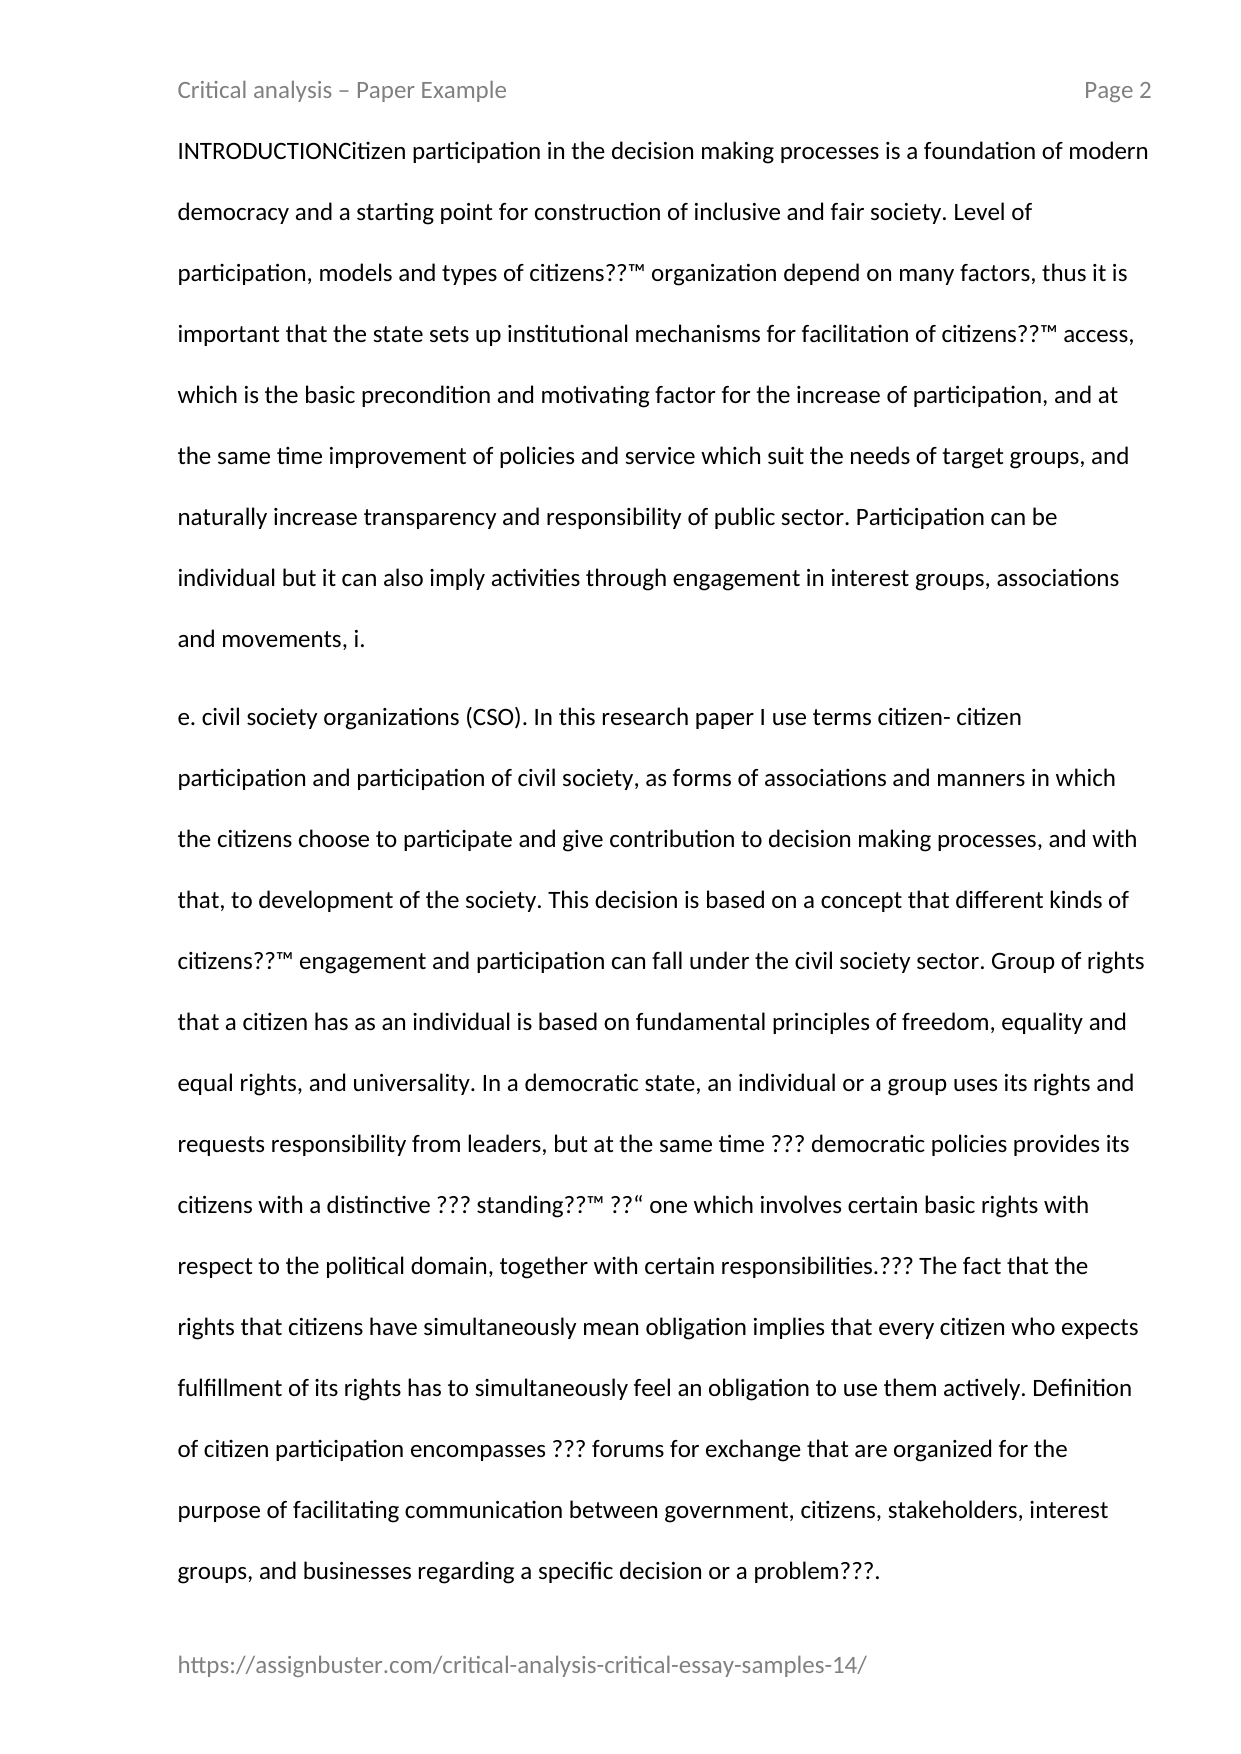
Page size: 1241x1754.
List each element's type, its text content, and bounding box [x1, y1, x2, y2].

text e. civil society organizations (CSO). In this research paper I use terms citizen- citizen participation and participation of civil society, as forms of associations and manners in which the citizens choose to participate and give contribution to decision making processes, and with that, to development of the society. This decision is based on a concept that different kinds of citizens??™ engagement and participation can fall under the civil society sector. Group of rights that a citizen has as an individual is based on fundamental principles of freedom, equality and equal rights, and universality. In a democratic state, an individual or a group uses its rights and requests responsibility from leaders, but at the same time ??? democratic policies provides its citizens with a distinctive ??? standing??™ ??“ one which involves certain basic rights with respect to the political domain, together with certain responsibilities.??? The fact that the rights that citizens have simultaneously mean obligation implies that every citizen who expects fulfillment of its rights has to simultaneously feel an obligation to use them actively. Definition of citizen participation encompasses ??? forums for exchange that are organized for the purpose of facilitating communication between government, citizens, stakeholders, interest groups, and businesses regarding a specific decision or a problem???. [177, 701, 1152, 1586]
text INTRODUCTIONCitizen participation in the decision making processes is a foundation of modern democracy and a starting point for construction of inclusive and fair society. Level of participation, models and types of citizens??™ organization depend on many factors, thus it is important that the state sets up institutional mechanisms for facilitation of citizens??™ access, which is the basic precondition and motivating factor for the increase of participation, and at the same time improvement of policies and service which suit the needs of target groups, and naturally increase transparency and responsibility of public sector. Participation can be individual but it can also imply activities through engagement in interest groups, associations and movements, i. [177, 135, 1152, 654]
